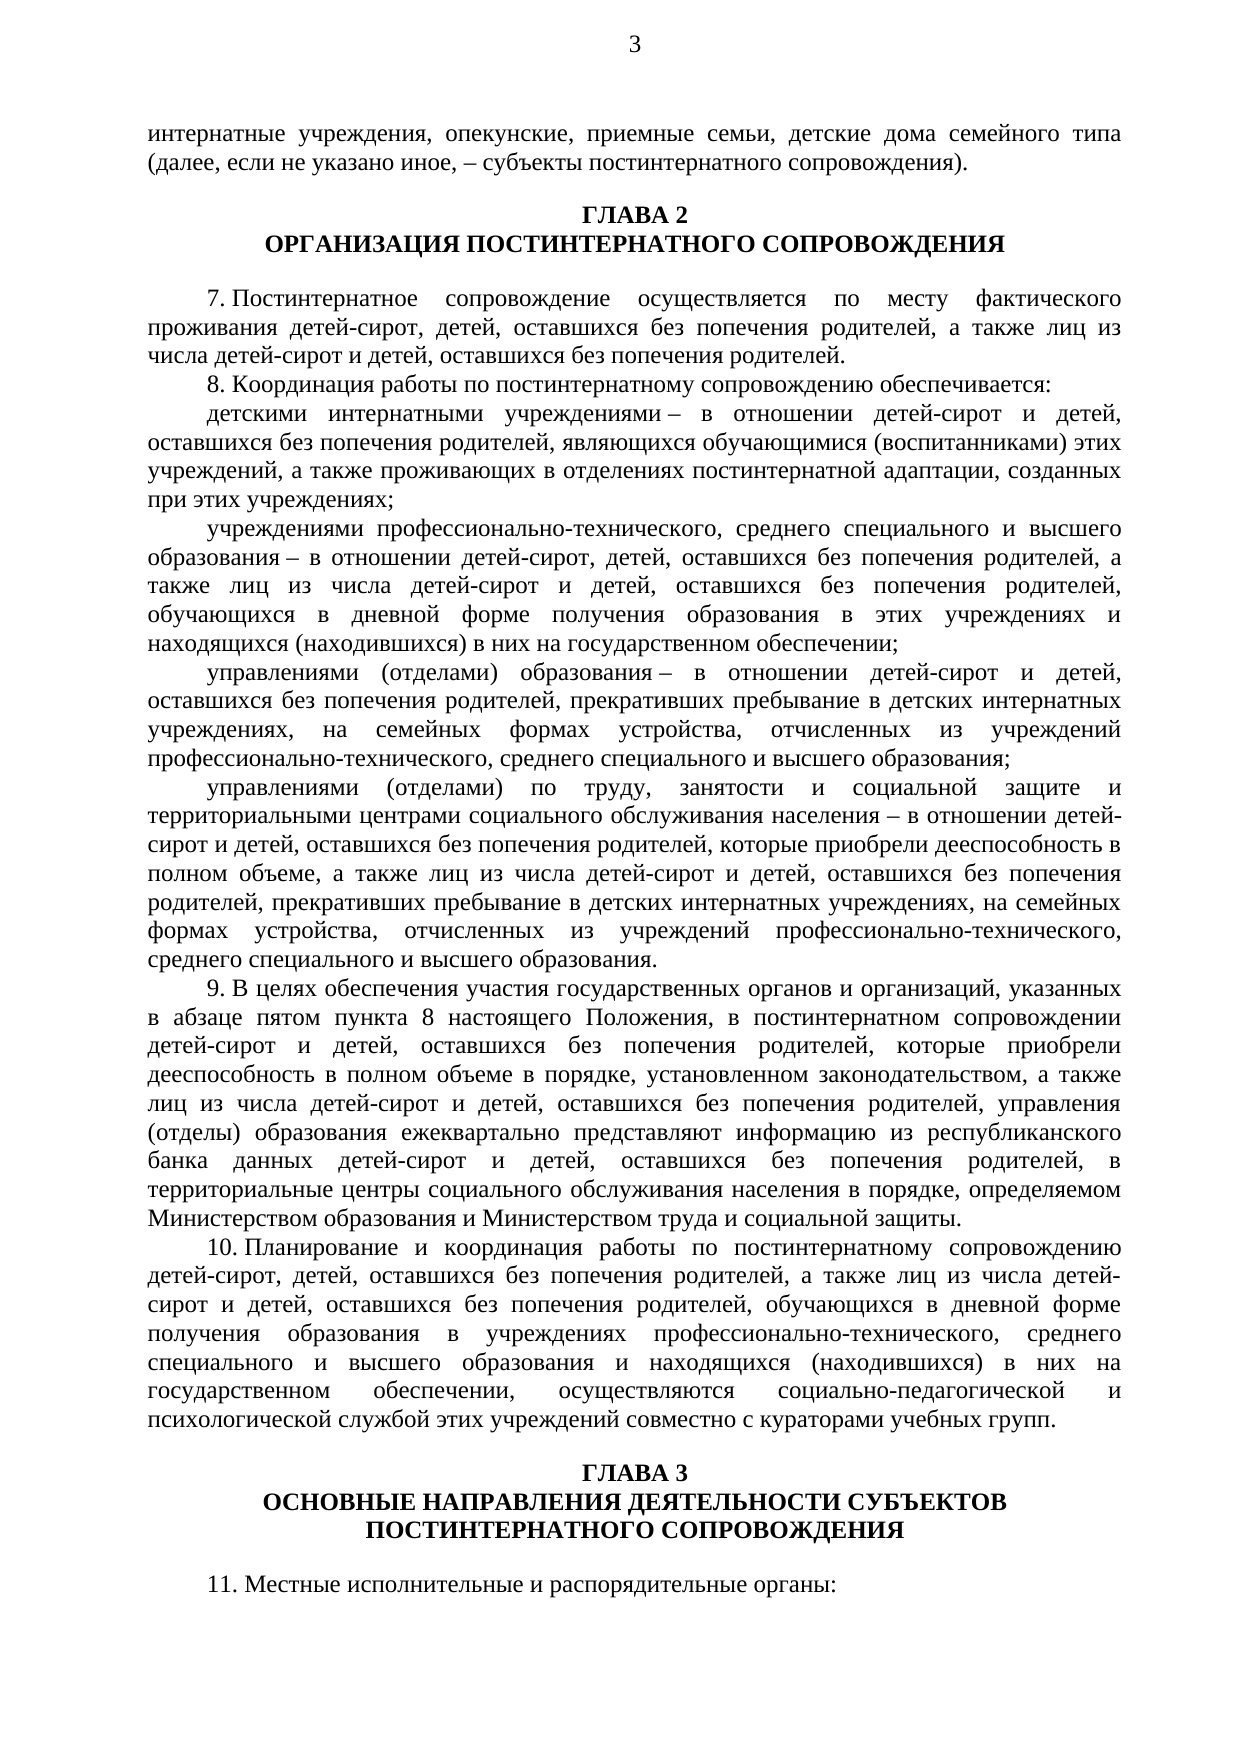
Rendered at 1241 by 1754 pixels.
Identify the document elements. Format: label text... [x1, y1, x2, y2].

text ГЛАВА 3 ОСНОВНЫЕ НАПРАВЛЕНИЯ ДЕЯТЕЛЬНОСТИ СУБЪЕКТОВ ПОСТИНТЕРНАТНОГО СОПРОВОЖДЕНИЯ [147, 1458, 1122, 1544]
text 10. Планирование и координация работы по постинтернатному сопровождению детей-сирот, детей, оставшихся без попечения родителей, а также лиц из числа детей-сирот и детей, оставшихся без попечения родителей, обучающихся в дневной форме получения образования в учреждениях профессионально-технического, среднего специального и высшего образования и находящихся (находившихся) в них на государственном обеспечении, осуществляются социально-педагогической и психологической службой этих учреждений совместно с кураторами учебных групп. [147, 1232, 1122, 1433]
text управлениями (отделами) по труду, занятости и социальной защите и территориальными центрами социального обслуживания населения – в отношении детей-сирот и детей, оставшихся без попечения родителей, которые приобрели дееспособность в полном объеме, а также лиц из числа детей-сирот и детей, оставшихся без попечения родителей, прекративших пребывание в детских интернатных учреждениях, на семейных формах устройства, отчисленных из учреждений профессионально-технического, среднего специального и высшего образования. [147, 772, 1122, 973]
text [147, 118, 1122, 176]
text управлениями (отделами) образования – в отношении детей-сирот и детей, оставшихся без попечения родителей, прекративших пребывание в детских интернатных учреждениях, на семейных формах устройства, отчисленных из учреждений профессионально-технического, среднего специального и высшего образования; [147, 657, 1122, 772]
text 9. В целях обеспечения участия государственных органов и организаций, указанных в абзаце пятом пункта 8 настоящего Положения, в постинтернатном сопровождении детей-сирот и детей, оставшихся без попечения родителей, которые приобрели дееспособность в полном объеме в порядке, установленном законодательством, а также лиц из числа детей-сирот и детей, оставшихся без попечения родителей, управления (отделы) образования ежеквартально представляют информацию из республиканского банка данных детей-сирот и детей, оставшихся без попечения родителей, в территориальные центры социального обслуживания населения в порядке, определяемом Министерством образования и Министерством труда и социальной защиты. [147, 973, 1122, 1232]
text 7. Постинтернатное сопровождение осуществляется по месту фактического проживания детей-сирот, детей, оставшихся без попечения родителей, а также лиц из числа детей-сирот и детей, оставшихся без попечения родителей. [147, 283, 1122, 369]
text учреждениями профессионально-технического, среднего специального и высшего образования – в отношении детей-сирот, детей, оставшихся без попечения родителей, а также лиц из числа детей-сирот и детей, оставшихся без попечения родителей, обучающихся в дневной форме получения образования в этих учреждениях и находящихся (находившихся) в них на государственном обеспечении; [147, 513, 1122, 657]
text 11. Местные исполнительные и распорядительные органы: [147, 1569, 1122, 1598]
text ГЛАВА 2 ОРГАНИЗАЦИЯ ПОСТИНТЕРНАТНОГО СОПРОВОЖДЕНИЯ [147, 201, 1122, 258]
text 8. Координация работы по постинтернатному сопровождению обеспечивается: [147, 369, 1122, 398]
text детскими интернатными учреждениями – в отношении детей-сирот и детей, оставшихся без попечения родителей, являющихся обучающимися (воспитанниками) этих учреждений, а также проживающих в отделениях постинтернатной адаптации, созданных при этих учреждениях; [147, 398, 1122, 513]
